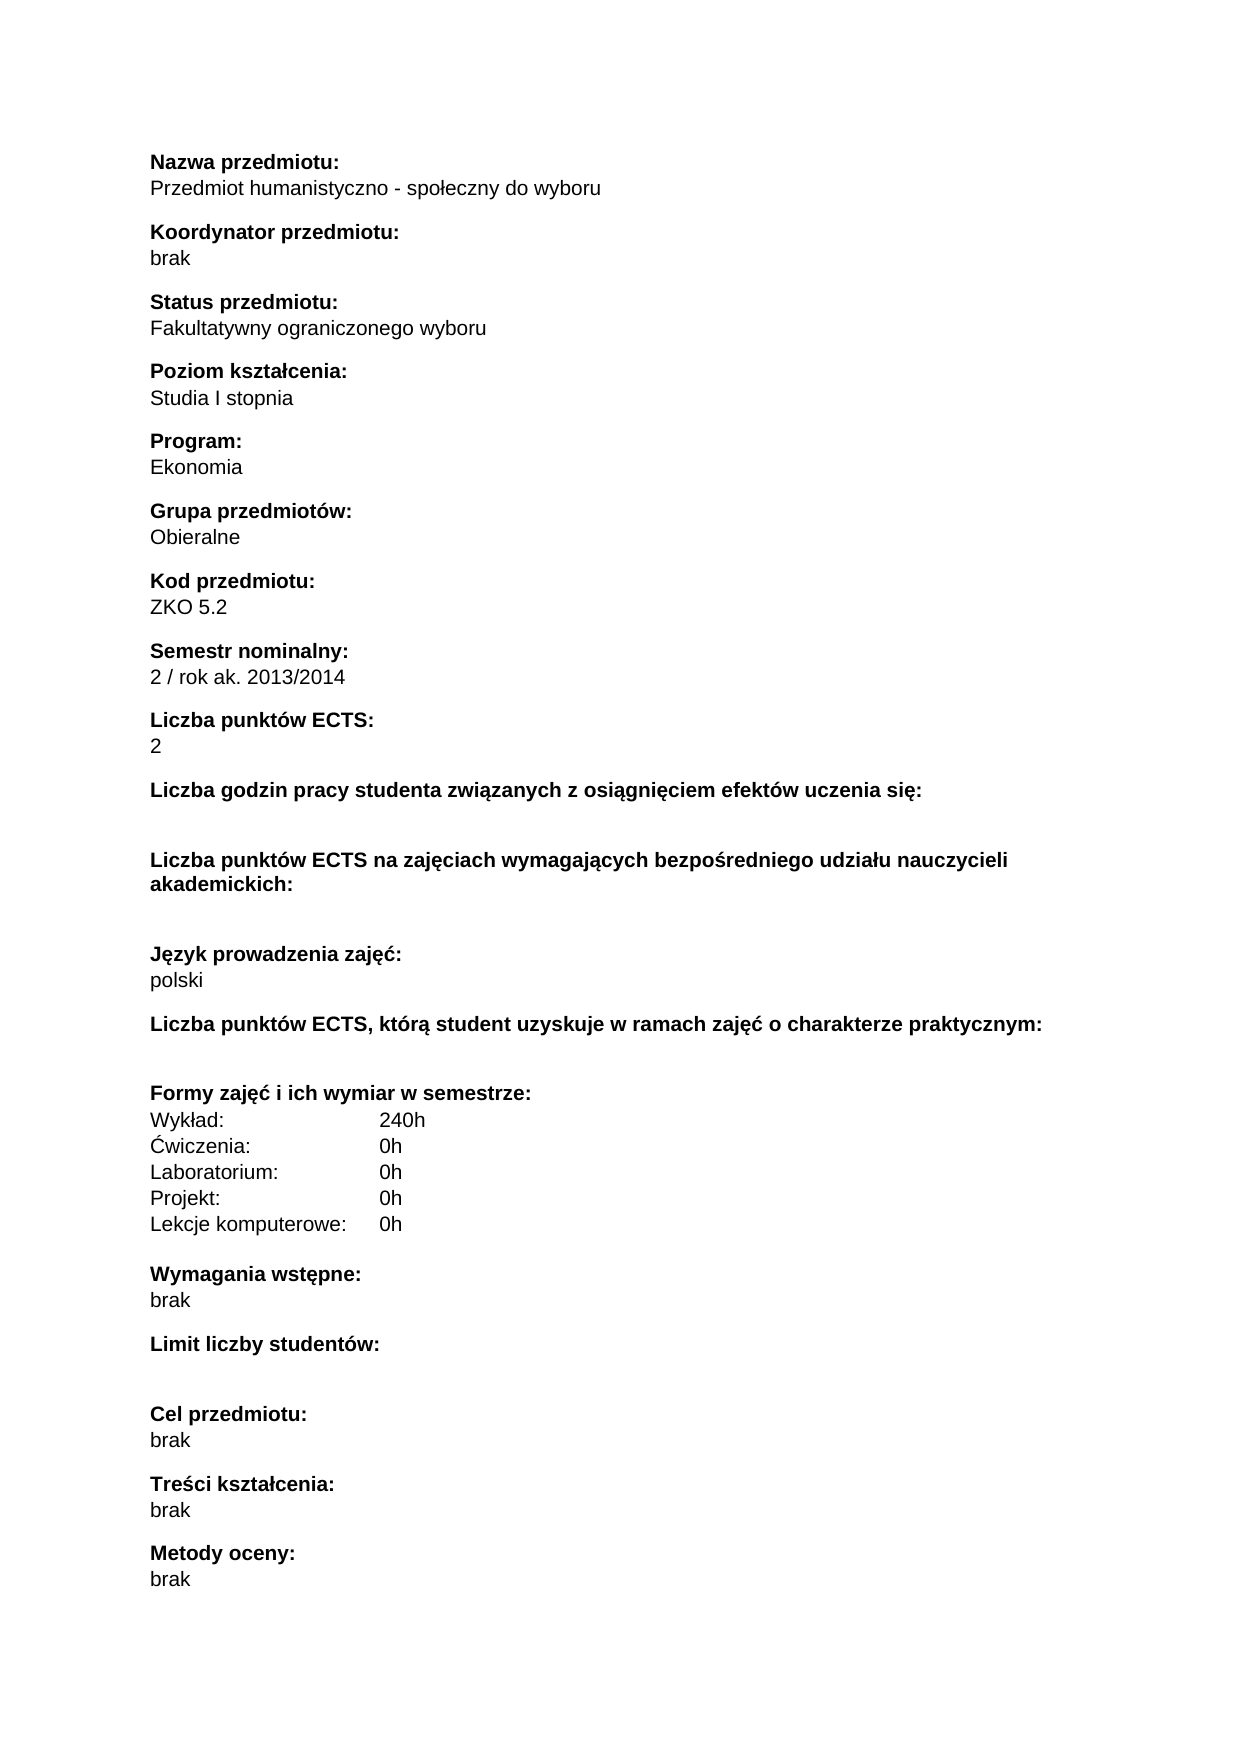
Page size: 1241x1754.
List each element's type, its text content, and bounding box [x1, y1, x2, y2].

text Semestr nominalny: [150, 638, 1090, 662]
text brak [150, 1567, 1090, 1591]
text ZKO 5.2 [150, 595, 1090, 619]
text Ekonomia [150, 455, 1090, 479]
text Liczba punktów ECTS na zajęciach wymagających bezpośredniego udziału nauczycieli akademickich: [150, 848, 1090, 896]
text Poziom kształcenia: [150, 359, 1090, 383]
table_cell Ćwiczenia: [140, 1134, 367, 1158]
text Fakultatywny ograniczonego wyboru [150, 316, 1090, 339]
text Liczba godzin pracy studenta związanych z osiągnięciem efektów uczenia się: [150, 778, 1090, 802]
text brak [150, 246, 1090, 270]
text Przedmiot humanistyczno - społeczny do wyboru [150, 176, 1090, 200]
text Nazwa przedmiotu: [150, 150, 1090, 174]
text Liczba punktów ECTS, którą student uzyskuje w ramach zajęć o charakterze praktycznym: [150, 1011, 1090, 1035]
text Liczba punktów ECTS: [150, 708, 1090, 732]
text Program: [150, 429, 1090, 453]
text Koordynator przedmiotu: [150, 220, 1090, 244]
text polski [150, 968, 1090, 992]
text Kod przedmiotu: [150, 569, 1090, 593]
text 2 [150, 734, 1090, 758]
text Metody oceny: [150, 1541, 1090, 1565]
table_cell 0h [369, 1184, 597, 1210]
text Limit liczby studentów: [150, 1332, 1090, 1356]
text Obieralne [150, 525, 1090, 549]
text Wymagania wstępne: [150, 1262, 1090, 1286]
table_cell Projekt: [140, 1186, 367, 1210]
text brak [150, 1428, 1090, 1452]
text brak [150, 1288, 1090, 1312]
text Grupa przedmiotów: [150, 499, 1090, 523]
text Status przedmiotu: [150, 289, 1090, 313]
table_cell 0h [369, 1210, 597, 1236]
text Język prowadzenia zajęć: [150, 942, 1090, 966]
text brak [150, 1497, 1090, 1521]
text Formy zajęć i ich wymiar w semestrze: [150, 1081, 1090, 1105]
text 2 / rok ak. 2013/2014 [150, 664, 1090, 688]
table_header 240h [369, 1108, 597, 1132]
table_cell 0h [369, 1132, 597, 1158]
table_header Wykład: [140, 1108, 367, 1132]
text Treści kształcenia: [150, 1471, 1090, 1495]
table_cell Laboratorium: [140, 1160, 367, 1184]
text Cel przedmiotu: [150, 1402, 1090, 1426]
text Studia I stopnia [150, 385, 1090, 409]
table_cell Lekcje komputerowe: [140, 1212, 367, 1236]
table_cell 0h [369, 1158, 597, 1184]
